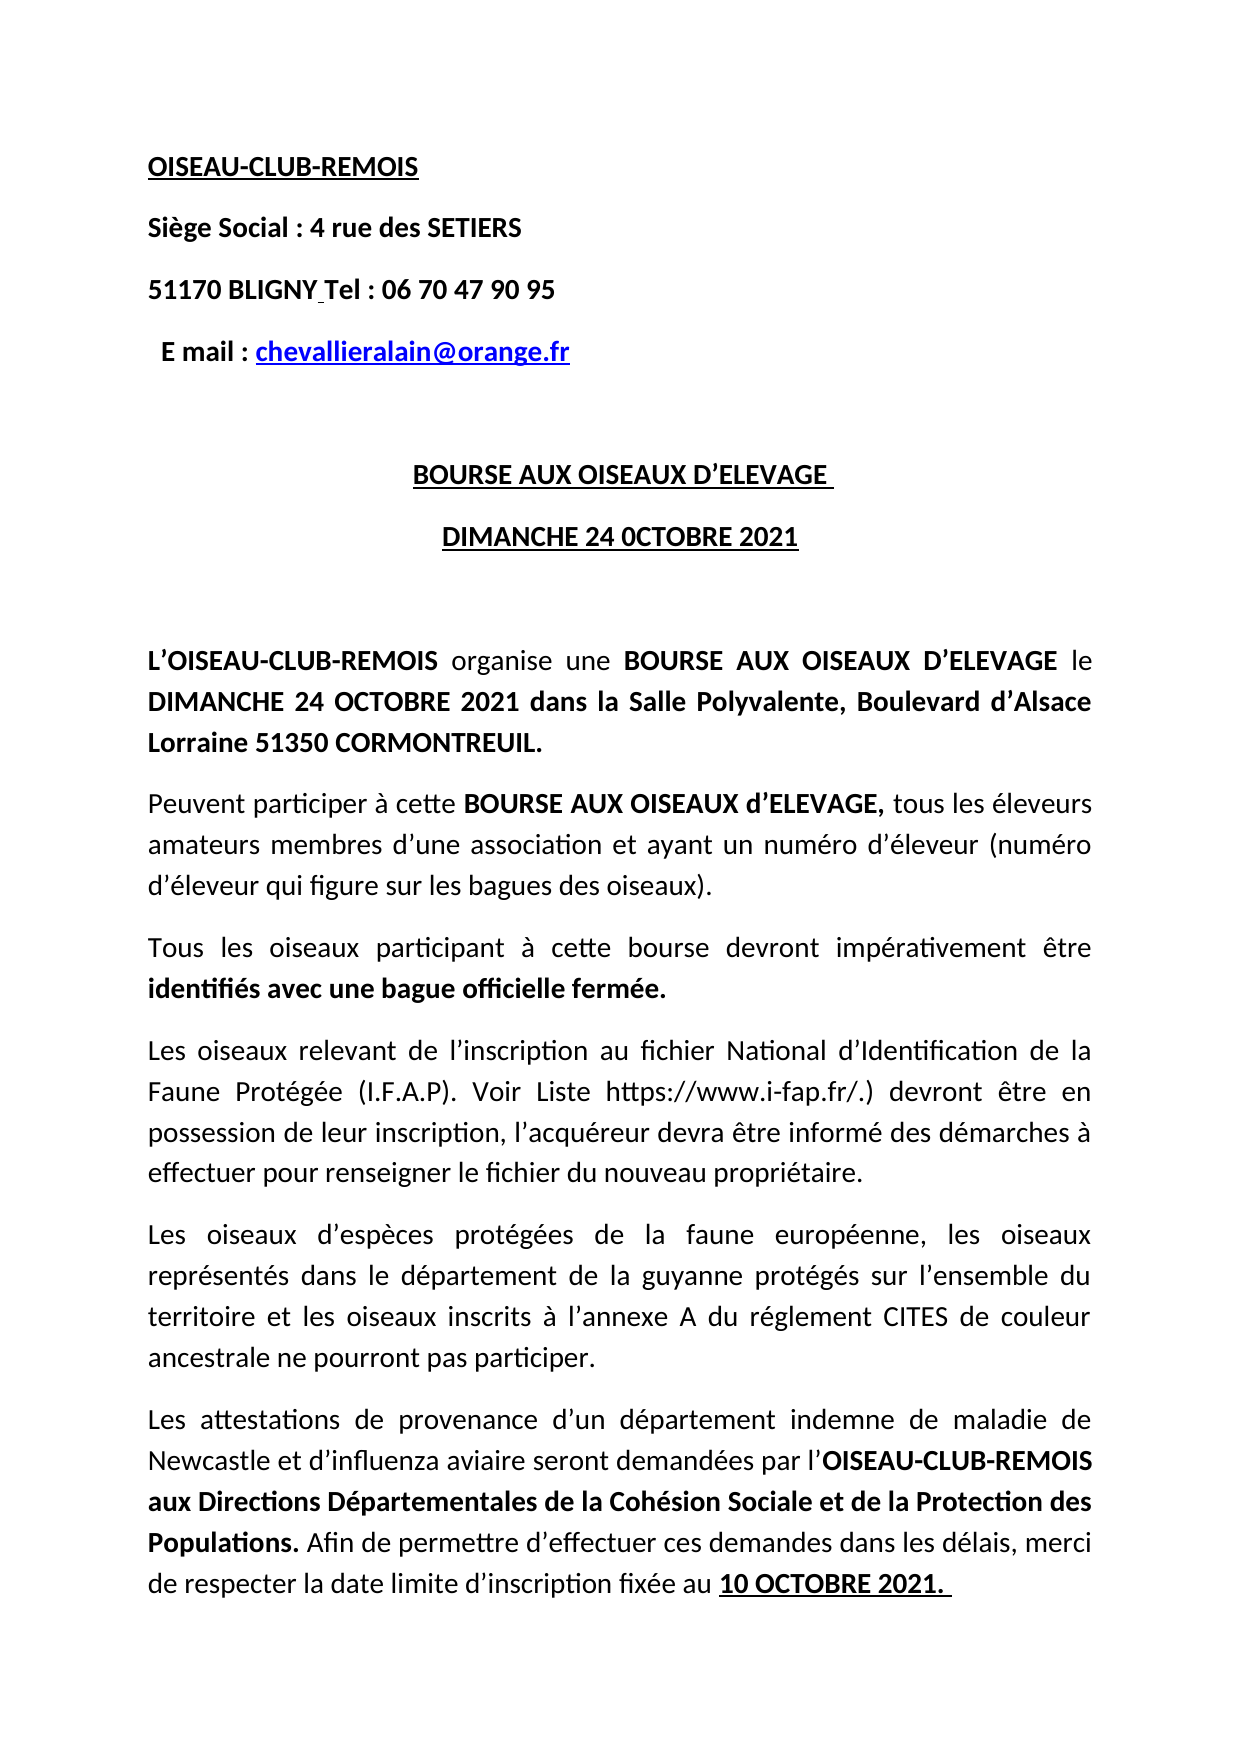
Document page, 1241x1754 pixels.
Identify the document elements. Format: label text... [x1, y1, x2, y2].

text E mail : chevallieralain@orange.fr [148, 333, 1093, 368]
text Tous les oiseaux participant à cette bourse devront impérativement être identifiés avec une bague officielle fermée. [148, 929, 1093, 1006]
text DIMANCHE 24 0CTOBRE 2021 [148, 518, 1093, 554]
text L’OISEAU-CLUB-REMOIS organise une BOURSE AUX OISEAUX D’ELEVAGE le DIMANCHE 24 OCTOBRE 2021 dans la Salle Polyvalente, Boulevard d’Alsace Lorraine 51350 CORMONTREUIL. [148, 642, 1093, 759]
text Siège Social : 4 rue des SETIERS [148, 209, 1093, 245]
text 51170 BLIGNY Tel : 06 70 47 90 95 [148, 271, 1093, 307]
text Les attestations de provenance d’un département indemne de maladie de Newcastle et d’influenza aviaire seront demandées par l’OISEAU-CLUB-REMOIS aux Directions Départementales de la Cohésion Sociale et de la Protection des Populations. Afin de permettre d’effectuer ces demandes dans les délais, merci de respecter la date limite d’inscription fixée au 10 OCTOBRE 2021. [148, 1401, 1093, 1600]
text Les oiseaux relevant de l’inscription au fichier National d’Identification de la Faune Protégée (I.F.A.P). Voir Liste https://www.i-fap.fr/.) devront être en possession de leur inscription, l’acquéreur devra être informé des démarches à effectuer pour renseigner le fichier du nouveau propriétaire. [148, 1032, 1093, 1190]
text Peuvent participer à cette BOURSE AUX OISEAUX d’ELEVAGE, tous les éleveurs amateurs membres d’une association et ayant un numéro d’éleveur (numéro d’éleveur qui figure sur les bagues des oiseaux). [148, 785, 1093, 903]
text BOURSE AUX OISEAUX D’ELEVAGE [148, 456, 1093, 492]
text Les oiseaux d’espèces protégées de la faune européenne, les oiseaux représentés dans le département de la guyanne protégés sur l’ensemble du territoire et les oiseaux inscrits à l’annexe A du réglement CITES de couleur ancestrale ne pourront pas participer. [148, 1216, 1093, 1375]
text OISEAU-CLUB-REMOIS [148, 148, 1093, 183]
